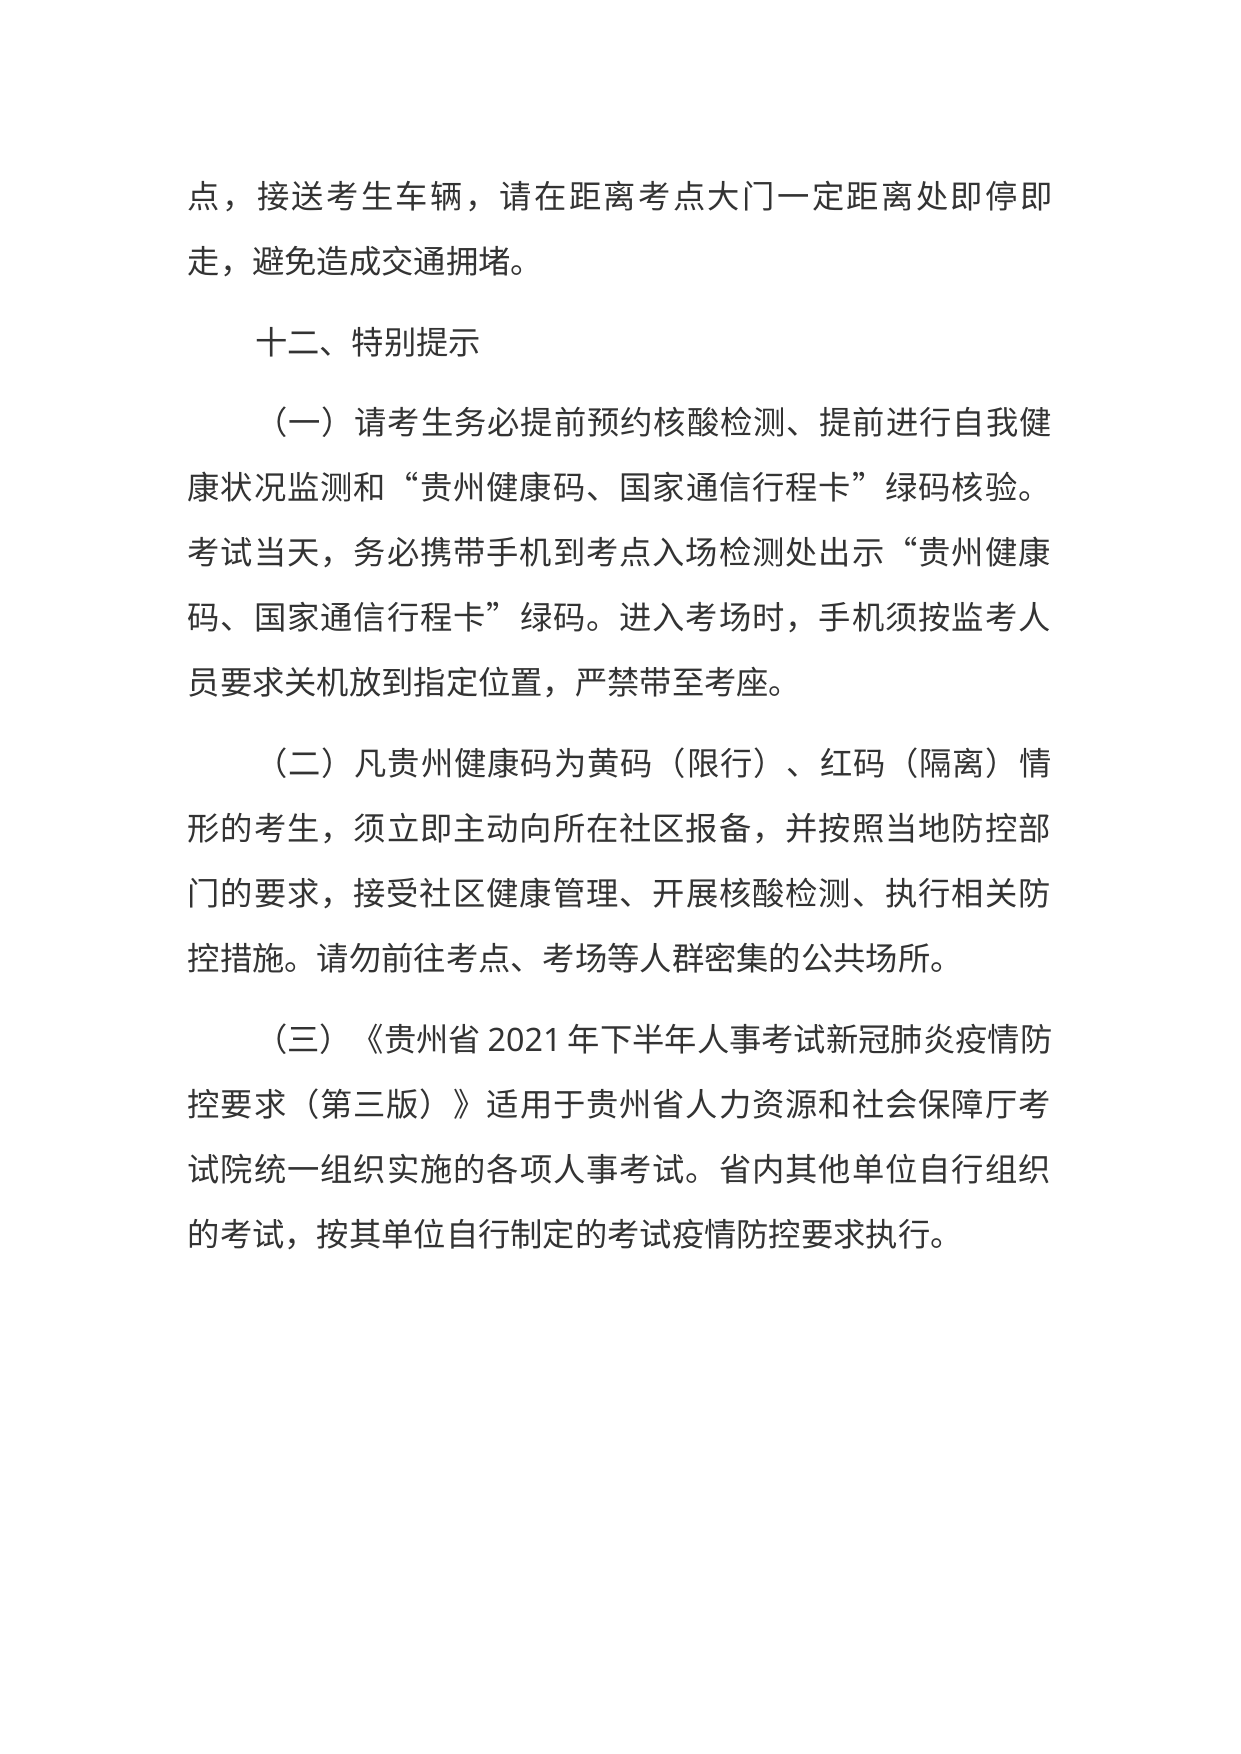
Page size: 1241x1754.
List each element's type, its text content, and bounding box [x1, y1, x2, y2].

text （一）请考生务必提前预约核酸检测、提前进行自我健康状况监测和“贵州健康码、国家通信行程卡”绿码核验。考试当天，务必携带手机到考点入场检测处出示“贵州健康码、国家通信行程卡”绿码。进入考场时，手机须按监考人员要求关机放到指定位置，严禁带至考座。 [187, 388, 1053, 713]
text （二）凡贵州健康码为黄码（限行）、红码（隔离）情形的考生，须立即主动向所在社区报备，并按照当地防控部门的要求，接受社区健康管理、开展核酸检测、执行相关防控措施。请勿前往考点、考场等人群密集的公共场所。 [187, 729, 1053, 989]
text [187, 162, 1053, 292]
text 十二、特别提示 [187, 308, 1053, 373]
text （三）《贵州省2021年下半年人事考试新冠肺炎疫情防控要求（第三版）》适用于贵州省人力资源和社会保障厅考试院统一组织实施的各项人事考试。省内其他单位自行组织的考试，按其单位自行制定的考试疫情防控要求执行。 [187, 1004, 1053, 1264]
